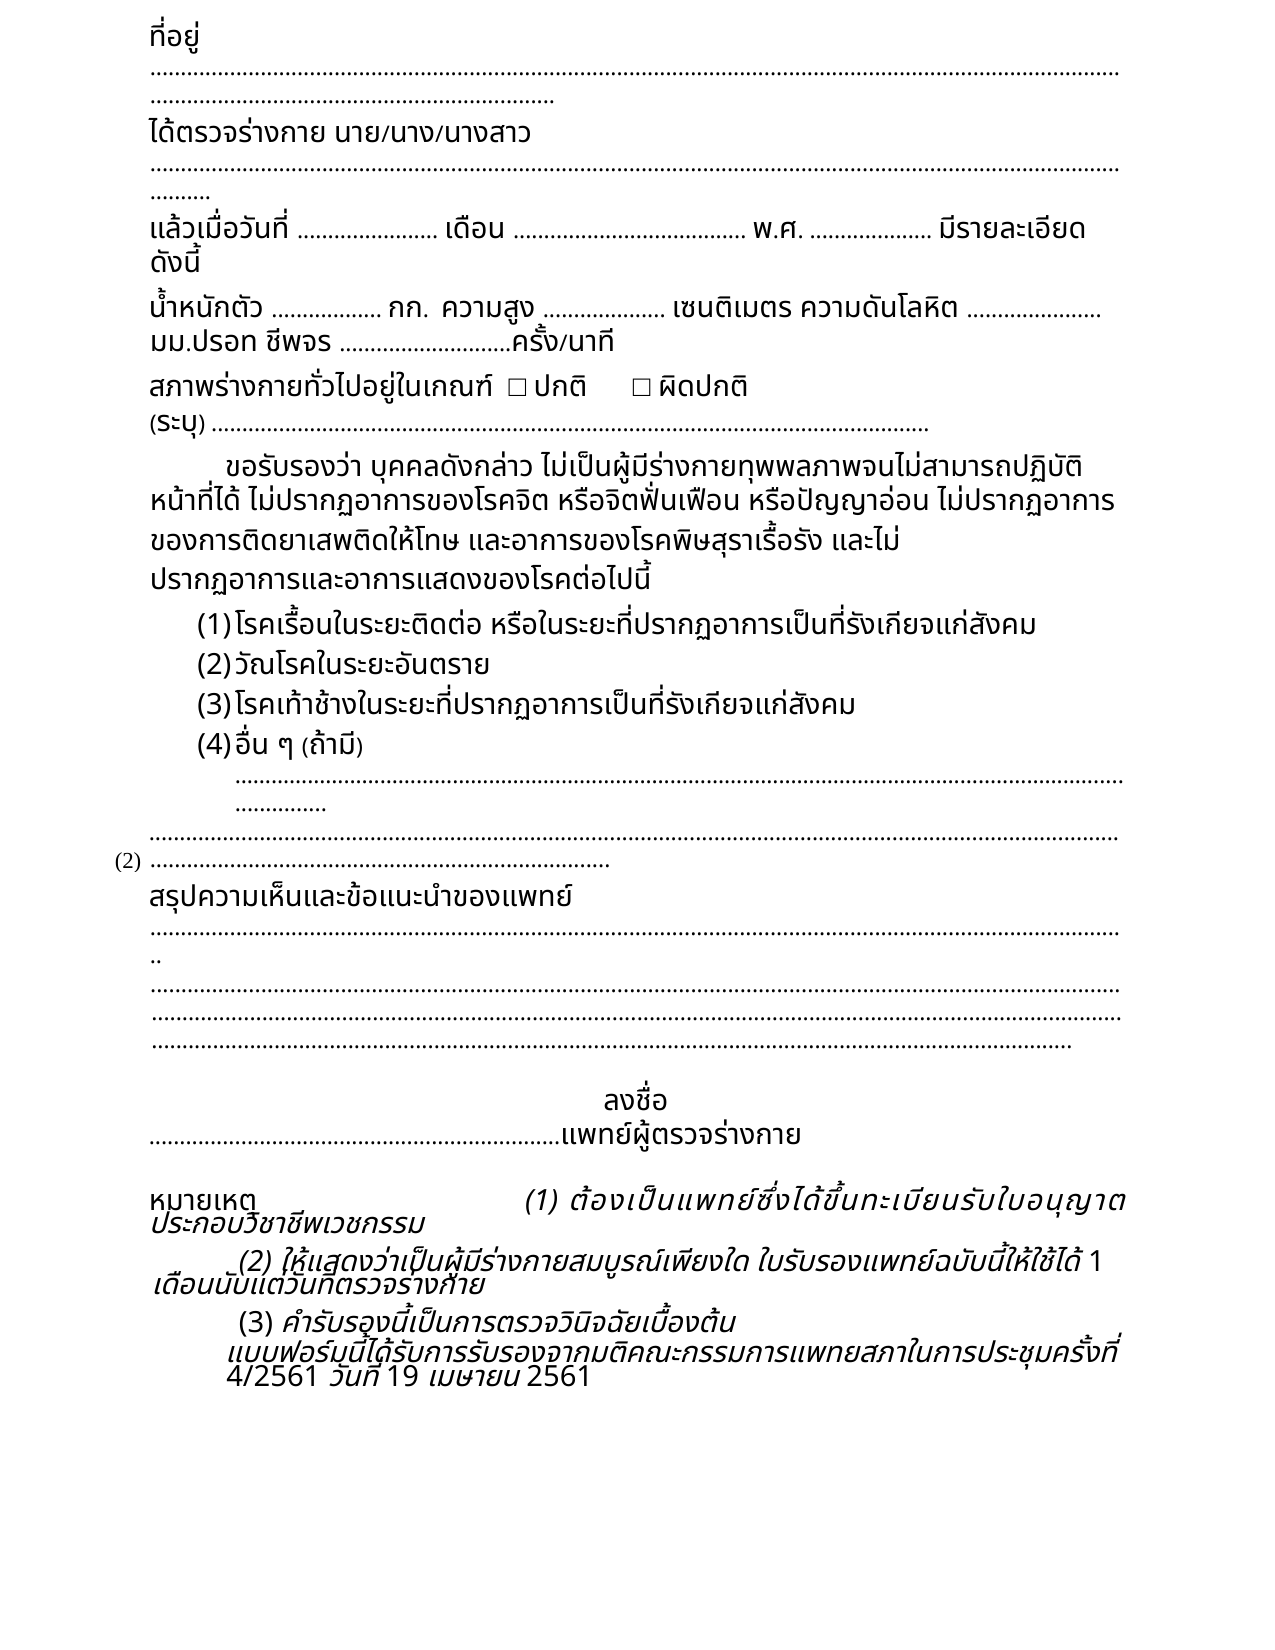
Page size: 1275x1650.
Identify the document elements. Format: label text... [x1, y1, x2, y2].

text แล้วเมื่อวันที่ ....................... เดือน ...................................... พ.ศ. .................... มีรายละเอียดดังนี้ [148, 206, 1125, 286]
text สรุปความเห็นและข้อแนะนำของแพทย์ ................................................................................................................................................................ [148, 874, 1125, 970]
text (2) ให้แสดงว่าเป็นผู้มีร่างกายสมบูรณ์เพียงใด ใบรับรองแพทย์ฉบับนี้ให้ใช้ได้ 1 เดือนนับแต่วันที่ตรวจร่างกาย [151, 1247, 1125, 1308]
text ขอรับรองว่า บุคคลดังกล่าว ไม่เป็นผู้มีร่างกายทุพพลภาพจนไม่สามารถปฏิบัติหน้าที่ได้ ไม่ปรากฏอาการของโรคจิต หรือจิตฟั่นเฟือน หรือปัญญาอ่อน ไม่ปรากฏอาการของการติดยาเสพติดให้โทษ และอาการของโรคพิษสุราเรื้อรัง และไม่ ปรากฏอาการและอาการแสดงของโรคต่อไปนี้ [148, 444, 1125, 603]
list โรคเท้าช้างในระยะที่ปรากฏอาการเป็นที่รังเกียจแก่สังคม [197, 682, 1125, 722]
text ที่อยู่ ................................................................................................................................................................................................................................ [148, 15, 1125, 111]
text สภาพร่างกายทั่วไปอยู่ในเกณฑ์ □ ปกติ □ ผิดปกติ (ระบุ) ..................................................................................................................... [148, 365, 1125, 444]
text น้ำหนักตัว .................. กก. ความสูง .................... เซนติเมตร ความดันโลหิต ...................... มม.ปรอท ชีพจร ............................ครั้ง/นาที [148, 286, 1125, 365]
text ได้ตรวจร่างกาย นาย/นาง/นางสาว ........................................................................................................................................................................ [148, 111, 1125, 206]
list วัณโรคในระยะอันตราย [197, 643, 1125, 682]
text ......................................................................................................................................................................................................................................... [148, 818, 1125, 874]
list โรคเรื้อนในระยะติดต่อ หรือในระยะที่ปรากฏอาการเป็นที่รังเกียจแก่สังคม [197, 603, 1125, 643]
text หมายเหตุ (1) ต้องเป็นแพทย์ซึ่งได้ขึ้นทะเบียนรับใบอนุญาตประกอบวิชาชีพเวชกรรม [148, 1186, 1125, 1247]
list อื่น ๆ (ถ้ามี) ………………………………………………………………………………………………………………..…………...................... [197, 722, 1125, 818]
text .................................................................................................................................................................................................................................................................................................................................................................................................................................................................................. [150, 970, 1125, 1055]
text ลงชื่อ ...................................................................แพทย์ผู้ตรวจร่างกาย [148, 1078, 1125, 1158]
text (3) คำรับรองนี้เป็นการตรวจวินิจฉัยเบื้องต้น [151, 1308, 1125, 1338]
text แบบฟอร์มนี้ได้รับการรับรองจากมติคณะกรรมการแพทยสภาในการประชุมครั้งที่ 4/2561 วันที่ 19 เมษายน 2561 [225, 1338, 1125, 1399]
